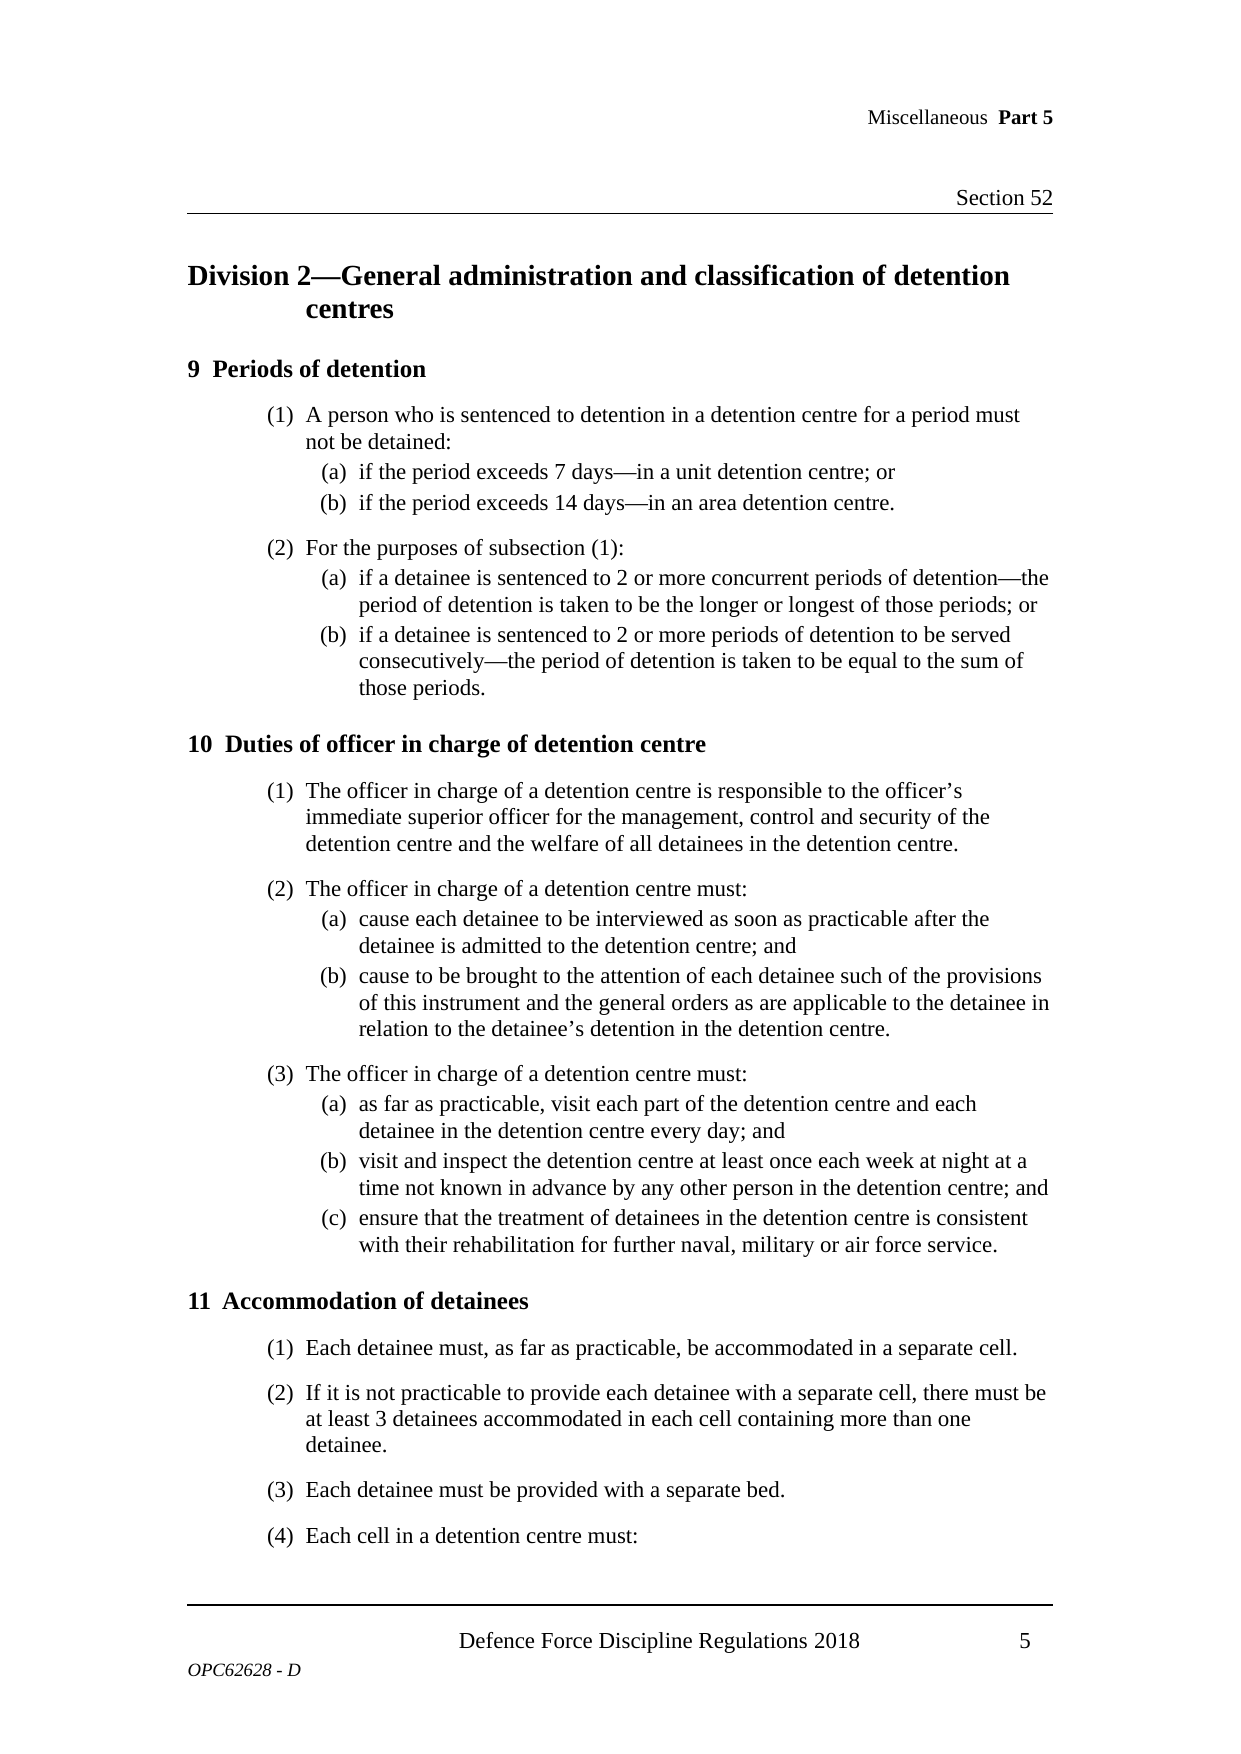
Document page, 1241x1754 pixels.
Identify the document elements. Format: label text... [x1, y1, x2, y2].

text (b) if a detainee is sentenced to 2 or more periods of detention to be served consecutively—the period of detention is taken to be equal to the sum of those periods. [187, 621, 1053, 700]
text (3) Each detainee must be provided with a separate bed. [187, 1477, 1053, 1503]
text (2) The officer in charge of a detention centre must: [187, 875, 1053, 901]
text (1) Each detainee must, as far as practicable, be accommodated in a separate cell. [187, 1334, 1053, 1360]
text (1) The officer in charge of a detention centre is responsible to the officer’s immediate superior officer for the management, control and security of the detention centre and the welfare of all detainees in the detention centre. [187, 777, 1053, 856]
text (2) If it is not practicable to provide each detainee with a separate cell, there must be at least 3 detainees accommodated in each cell containing more than one detainee. [187, 1379, 1053, 1458]
text 10 Duties of officer in charge of detention centre [187, 729, 1053, 758]
text (a) if a detainee is sentenced to 2 or more concurrent periods of detention—the period of detention is taken to be the longer or longest of those periods; or [187, 564, 1053, 617]
text (2) For the purposes of subsection (1): [187, 534, 1053, 560]
text (4) Each cell in a detention centre must: [187, 1522, 1053, 1548]
text (a) cause each detainee to be interviewed as soon as practicable after the detainee is admitted to the detention centre; and [187, 905, 1053, 958]
text (c) ensure that the treatment of detainees in the detention centre is consistent with their rehabilitation for further naval, military or air force service. [187, 1204, 1053, 1257]
text (b) visit and inspect the detention centre at least once each week at night at a time not known in advance by any other person in the detention centre; and [187, 1147, 1053, 1200]
text (1) A person who is sentenced to detention in a detention centre for a period must not be detained: [187, 401, 1053, 454]
text (a) as far as practicable, visit each part of the detention centre and each detainee in the detention centre every day; and [187, 1091, 1053, 1143]
text Division 2—General administration and classification of detention centres [187, 258, 1053, 325]
text (a) if the period exceeds 7 days—in a unit detention centre; or [187, 458, 1053, 484]
text (b) if the period exceeds 14 days—in an area detention centre. [187, 489, 1053, 515]
text (b) cause to be brought to the attention of each detainee such of the provisions of this instrument and the general orders as are applicable to the detainee in relation to the detainee’s detention in the detention centre. [187, 962, 1053, 1041]
text 9 Periods of detention [187, 354, 1053, 383]
text (3) The officer in charge of a detention centre must: [187, 1060, 1053, 1086]
text 11 Accommodation of detainees [187, 1286, 1053, 1315]
